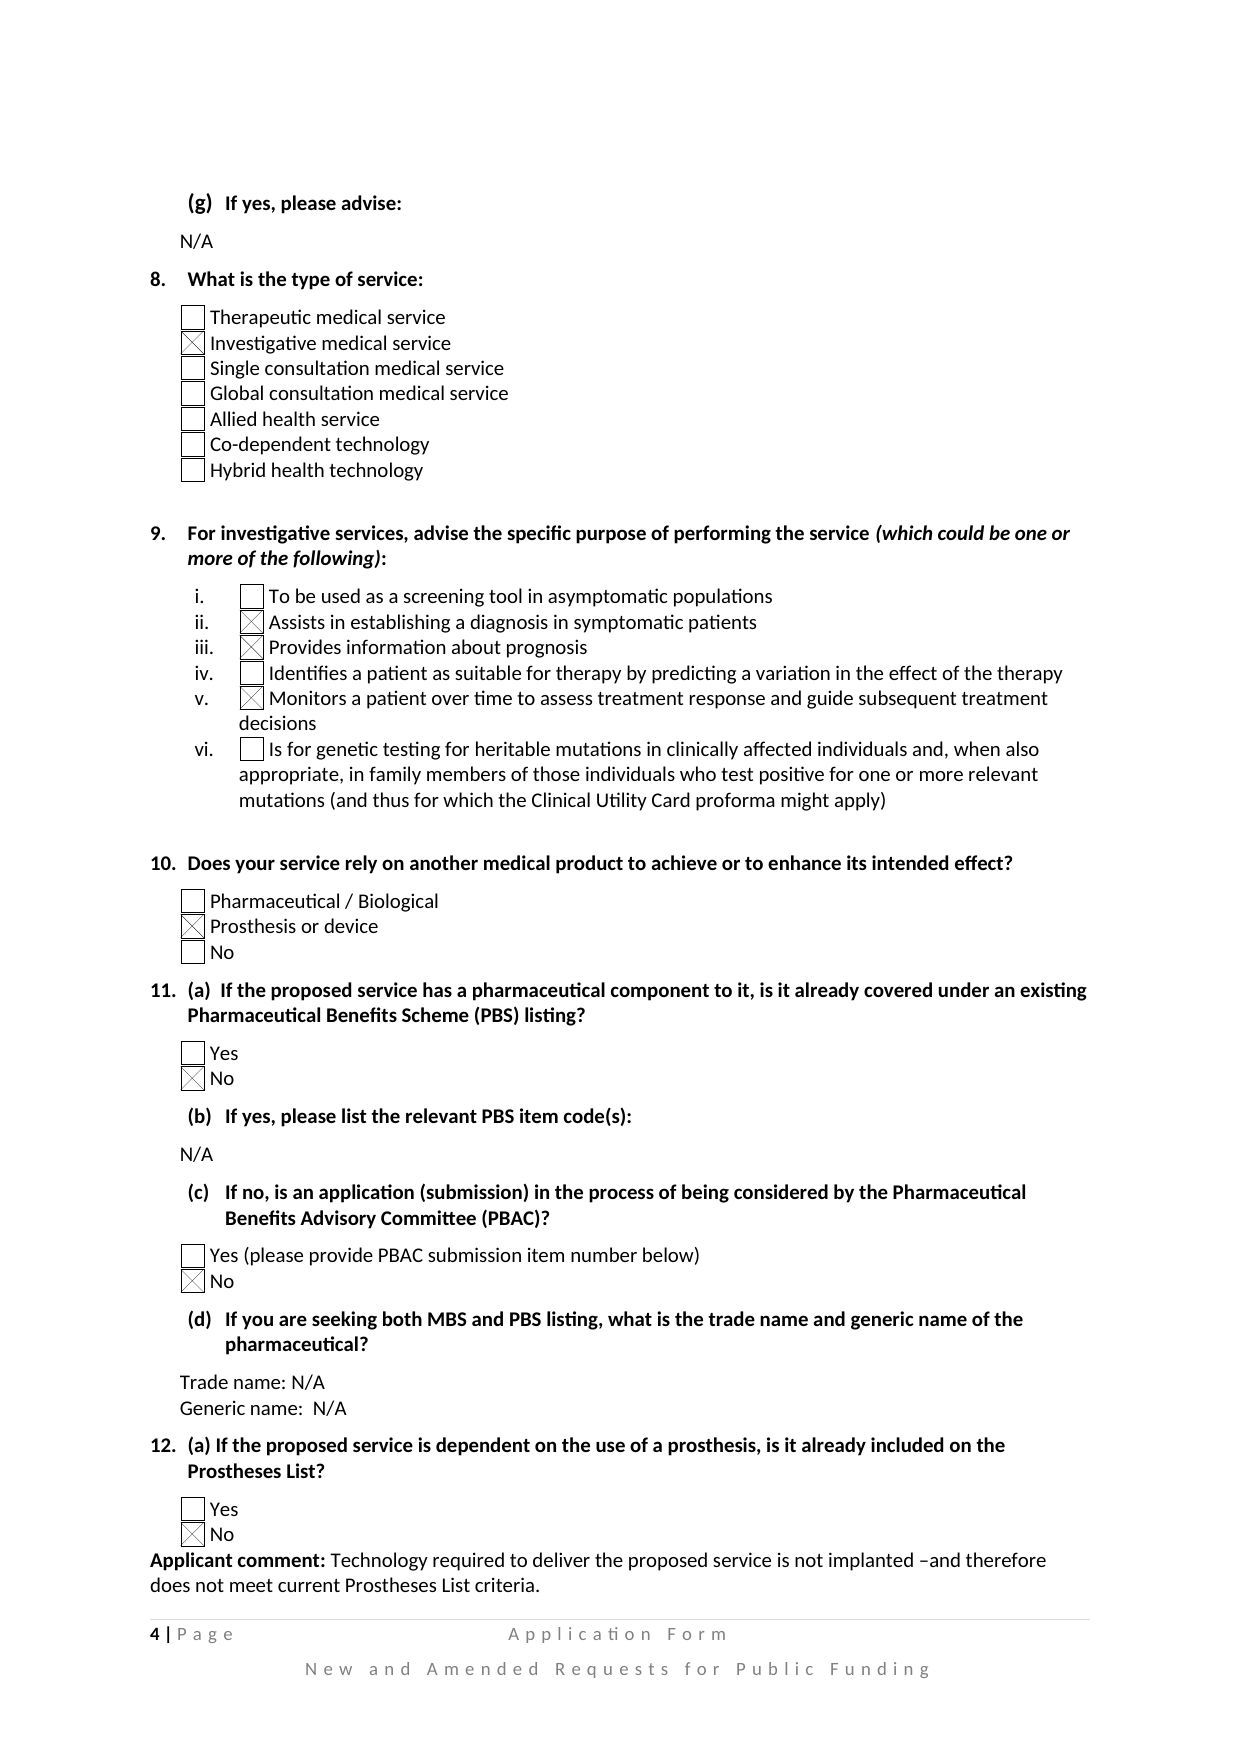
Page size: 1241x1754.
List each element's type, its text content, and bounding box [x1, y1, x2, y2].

text N/A [179, 228, 1090, 254]
text Generic name: N/A [179, 1395, 1090, 1420]
subtitle What is the type of service: [150, 266, 1090, 292]
list Is for genetic testing for heritable mutations in clinically affected individuals and, when also appropriate, in family members of those individuals who test positive for one or more relevant mutations (and thus for which the Clinical Utility Card proforma might apply) [194, 736, 1090, 812]
text Yes (please provide PBAC submission item number below) [179, 1243, 1090, 1268]
text Hybrid health technology [179, 457, 1090, 482]
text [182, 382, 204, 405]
list Monitors a patient over time to assess treatment response and guide subsequent treatment decisions [194, 685, 1090, 736]
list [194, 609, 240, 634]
text Allied health service [179, 406, 1090, 431]
text Co-dependent technology [179, 431, 1090, 457]
text Global consultation medical service [205, 381, 1090, 406]
text Pharmaceutical / Biological [179, 888, 1090, 913]
text Prosthesis or device [179, 913, 1090, 939]
subtitle If yes, please list the relevant PBS item code(s): [187, 1103, 1090, 1129]
list Identifies a patient as suitable for therapy by predicting a variation in the effect of the therapy [194, 660, 1090, 685]
list To be used as a screening tool in asymptomatic populations [194, 583, 1090, 609]
list Provides information about prognosis [194, 634, 1090, 660]
text N/A [179, 1141, 1090, 1167]
text Investigative medical service [204, 330, 1090, 355]
subtitle If yes, please advise: [187, 188, 1090, 216]
subtitle Does your service rely on another medical product to achieve or to enhance its intended effect? [150, 850, 1090, 876]
text No [179, 939, 1090, 964]
subtitle (a) If the proposed service is dependent on the use of a prosthesis, is it already included on the Prostheses List? [150, 1433, 1090, 1483]
subtitle If no, is an application (submission) in the process of being considered by the Pharmaceutical Benefits Advisory Committee (PBAC)? [187, 1179, 1090, 1230]
text Therapeutic medical service [179, 304, 1090, 330]
text No [205, 1066, 1090, 1091]
text Trade name: N/A [179, 1369, 1090, 1395]
subtitle For investigative services, advise the specific purpose of performing the service (which could be one or more of the following): [150, 520, 1090, 571]
subtitle If you are seeking both MBS and PBS listing, what is the trade name and generic name of the pharmaceutical? [187, 1306, 1090, 1357]
list Assists in establishing a diagnosis in symptomatic patients [263, 609, 1090, 634]
text No [204, 1268, 1090, 1293]
text No [179, 1521, 1090, 1547]
text Single consultation medical service [179, 355, 1090, 381]
text Yes [179, 1496, 1090, 1521]
subtitle (a) If the proposed service has a pharmaceutical component to it, is it already covered under an existing Pharmaceutical Benefits Scheme (PBS) listing? [150, 977, 1090, 1028]
text Applicant comment: Technology required to deliver the proposed service is not implanted –and therefore does not meet current Prostheses List criteria. [150, 1547, 1090, 1598]
text Yes [179, 1040, 1090, 1066]
